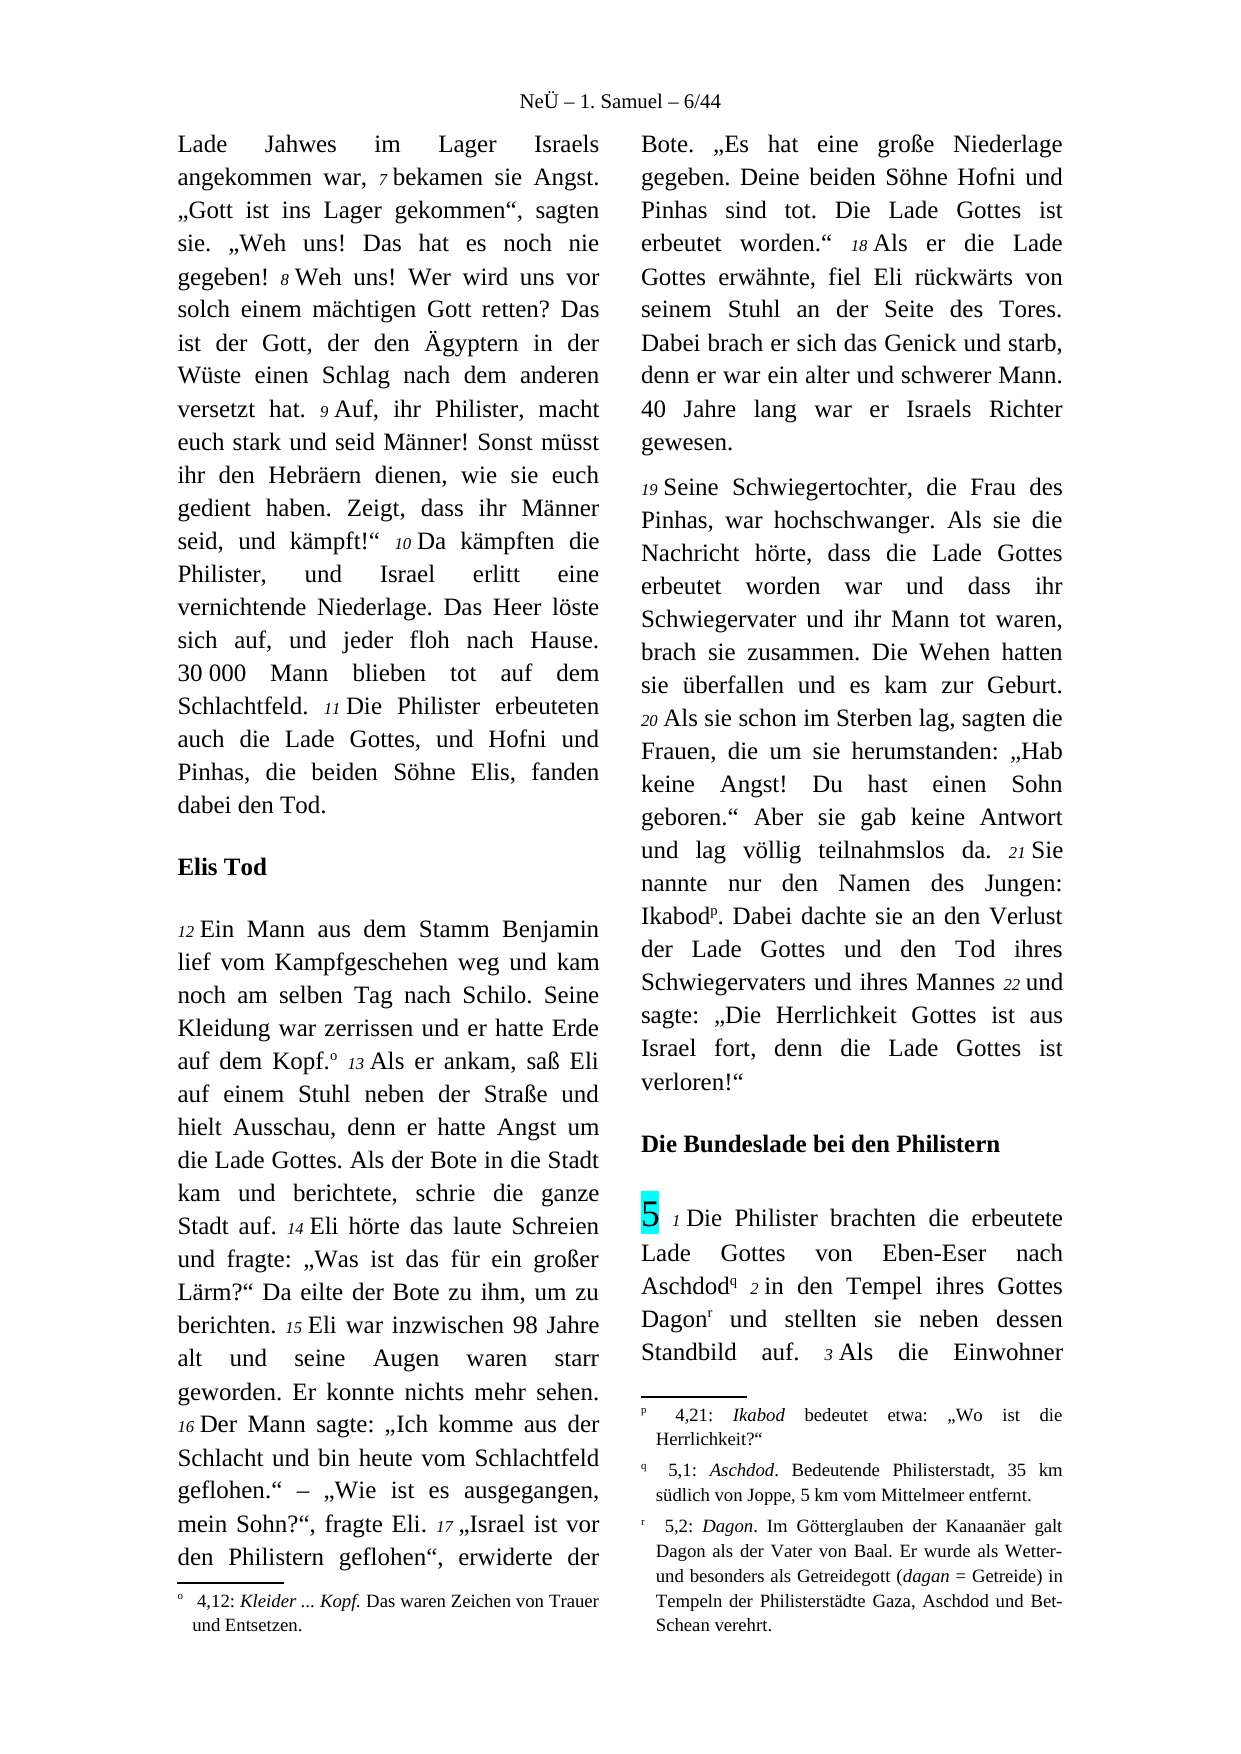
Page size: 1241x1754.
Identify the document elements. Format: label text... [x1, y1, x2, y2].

text 12 Ein Mann aus dem Stamm Benjamin lief vom Kampfgeschehen weg und kam noch am selben Tag nach Schilo. Seine Kleidung war zerrissen und er hatte Erde auf dem Kopf. 13 Als er ankam, saß Eli auf einem Stuhl neben der Straße und hielt Ausschau, denn er hatte Angst um die Lade Gottes. Als der Bote in die Stadt kam und berichtete, schrie die ganze Stadt auf. 14 Eli hörte das laute Schreien und fragte: „Was ist das für ein großer Lärm?“ Da eilte der Bote zu ihm, um zu berichten. 15 Eli war inzwischen 98 Jahre alt und seine Augen waren starr geworden. Er konnte nichts mehr sehen. 16 Der Mann sagte: „Ich komme aus der Schlacht und bin heute vom Schlachtfeld geflohen.“ – „Wie ist es ausgegangen, mein Sohn?“, fragte Eli. 17 „Israel ist vor den Philistern geflohen“, erwiderte der Bote. „Es hat eine große Niederlage gegeben. Deine beiden Söhne Hofni und Pinhas sind tot. Die Lade Gottes ist erbeutet worden.“ 18 Als er die Lade Gottes erwähnte, fiel Eli rückwärts von seinem Stuhl an der Seite des Tores. Dabei brach er sich das Genick und starb, denn er war ein alter und schwerer Mann. 40 Jahre lang war er Israels Richter gewesen. [177, 914, 599, 1570]
text 12 Ein Mann aus dem Stamm Benjamin lief vom Kampfgeschehen weg und kam noch am selben Tag nach Schilo. Seine Kleidung war zerrissen und er hatte Erde auf dem Kopf. 13 Als er ankam, saß Eli auf einem Stuhl neben der Straße und hielt Ausschau, denn er hatte Angst um die Lade Gottes. Als der Bote in die Stadt kam und berichtete, schrie die ganze Stadt auf. 14 Eli hörte das laute Schreien und fragte: „Was ist das für ein großer Lärm?“ Da eilte der Bote zu ihm, um zu berichten. 15 Eli war inzwischen 98 Jahre alt und seine Augen waren starr geworden. Er konnte nichts mehr sehen. 16 Der Mann sagte: „Ich komme aus der Schlacht und bin heute vom Schlachtfeld geflohen.“ – „Wie ist es ausgegangen, mein Sohn?“, fragte Eli. 17 „Israel ist vor den Philistern geflohen“, erwiderte der Bote. „Es hat eine große Niederlage gegeben. Deine beiden Söhne Hofni und Pinhas sind tot. Die Lade Gottes ist erbeutet worden.“ 18 Als er die Lade Gottes erwähnte, fiel Eli rückwärts von seinem Stuhl an der Seite des Tores. Dabei brach er sich das Genick und starb, denn er war ein alter und schwerer Mann. 40 Jahre lang war er Israels Richter gewesen. [641, 129, 1063, 455]
text Elis Tod [177, 852, 599, 881]
text 19 Seine Schwiegertochter, die Frau des Pinhas, war hochschwanger. Als sie die Nachricht hörte, dass die Lade Gottes erbeutet worden war und dass ihr Schwiegervater und ihr Mann tot waren, brach sie zusammen. Die Wehen hatten sie überfallen und es kam zur Geburt. 20 Als sie schon im Sterben lag, sagten die Frauen, die um sie herumstanden: „Hab keine Angst! Du hast einen Sohn geboren.“ Aber sie gab keine Antwort und lag völlig teilnahmslos da. 21 Sie nannte nur den Namen des Jungen: Ikabod. Dabei dachte sie an den Verlust der Lade Gottes und den Tod ihres Schwiegervaters und ihres Mannes 22 und sagte: „Die Herrlichkeit Gottes ist aus Israel fort, denn die Lade Gottes ist verloren!“ [641, 472, 1063, 1095]
text Die Bundeslade bei den Philistern [641, 1129, 1063, 1157]
